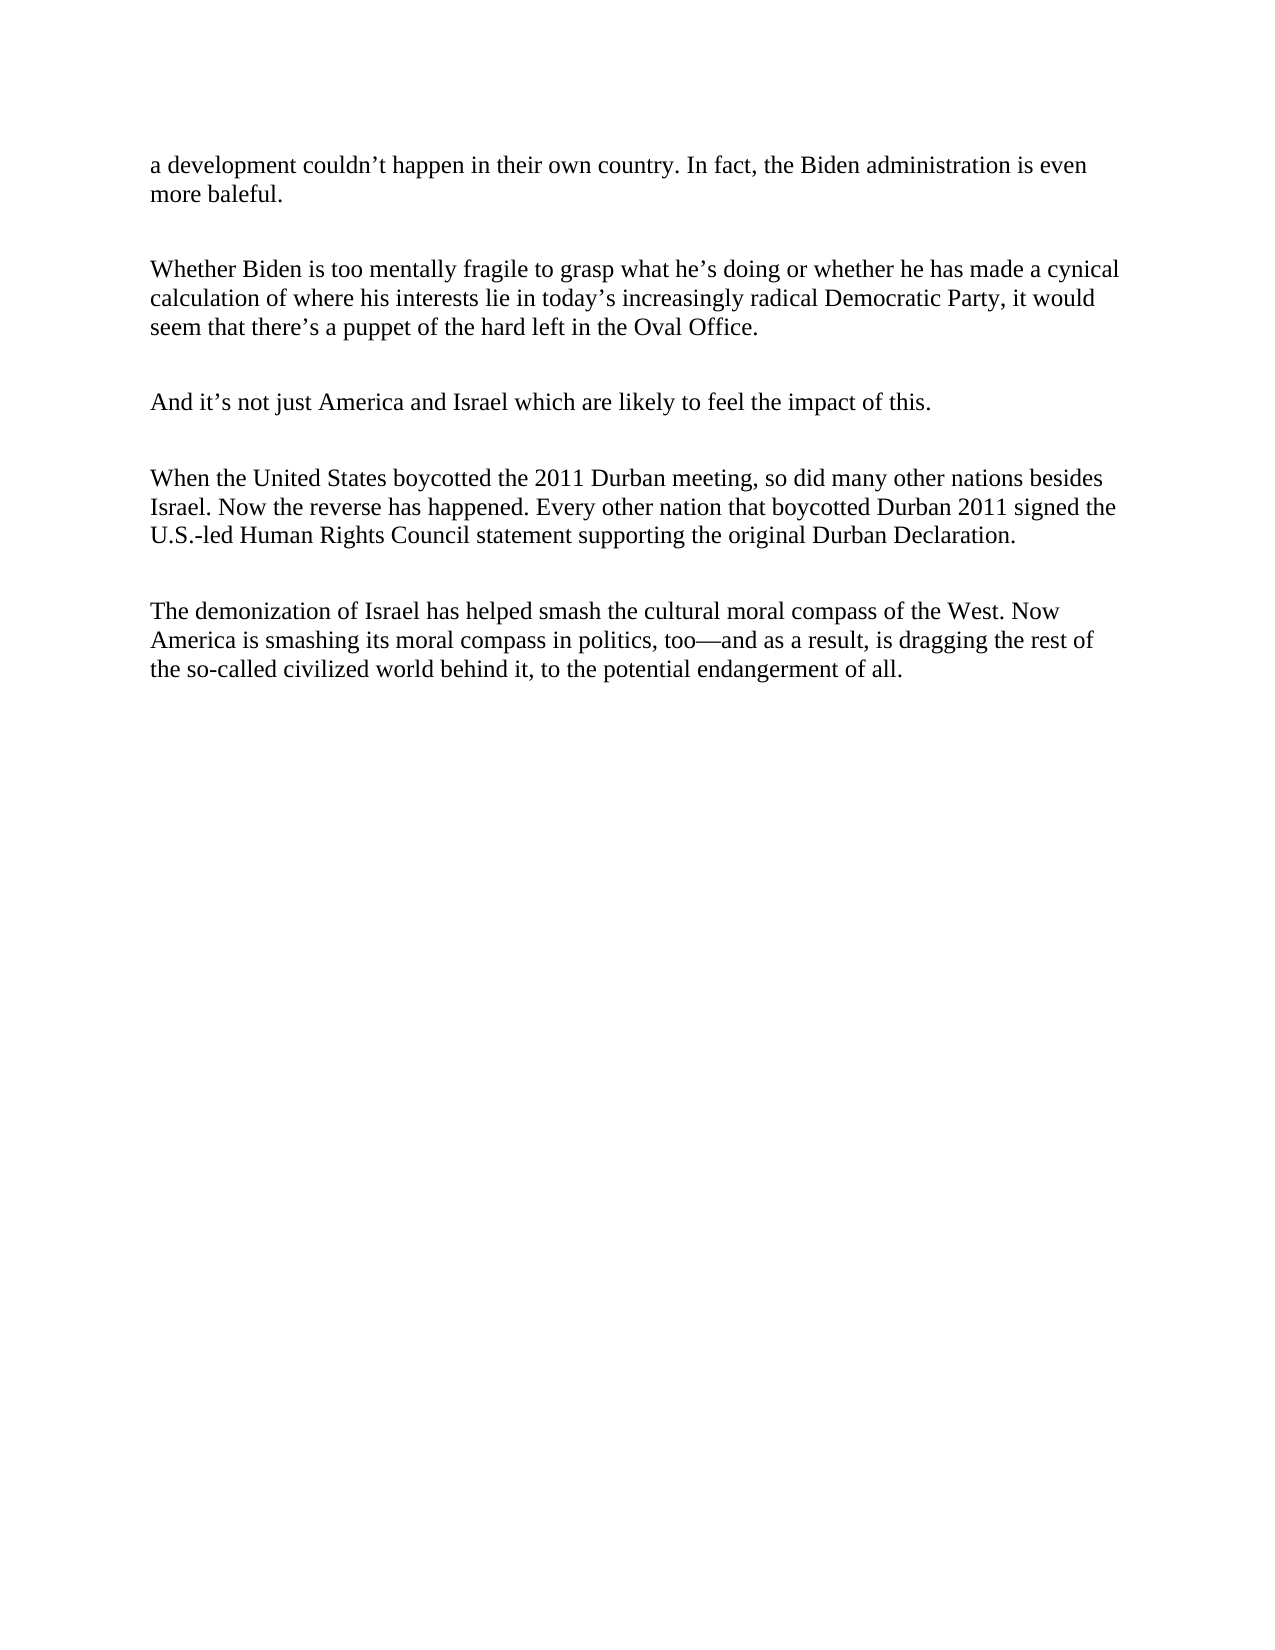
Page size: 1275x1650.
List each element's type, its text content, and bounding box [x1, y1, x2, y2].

text The demonization of Israel has helped smash the cultural moral compass of the West. Now America is smashing its moral compass in politics, too—and as a result, is dragging the rest of the so-called civilized world behind it, to the potential endangerment of all. [150, 596, 1125, 682]
text When the United States boycotted the 2011 Durban meeting, so did many other nations besides Israel. Now the reverse has happened. Every other nation that boycotted Durban 2011 signed the U.S.-led Human Rights Council statement supporting the original Durban Declaration. [150, 463, 1125, 549]
text Whether Biden is too mentally fragile to grasp what he’s doing or whether he has made a cynical calculation of where his interests lie in today’s increasingly radical Democratic Party, it would seem that there’s a puppet of the hard left in the Oval Office. [150, 254, 1125, 341]
text And it’s not just America and Israel which are likely to feel the impact of this. [150, 387, 1125, 416]
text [150, 150, 1125, 207]
